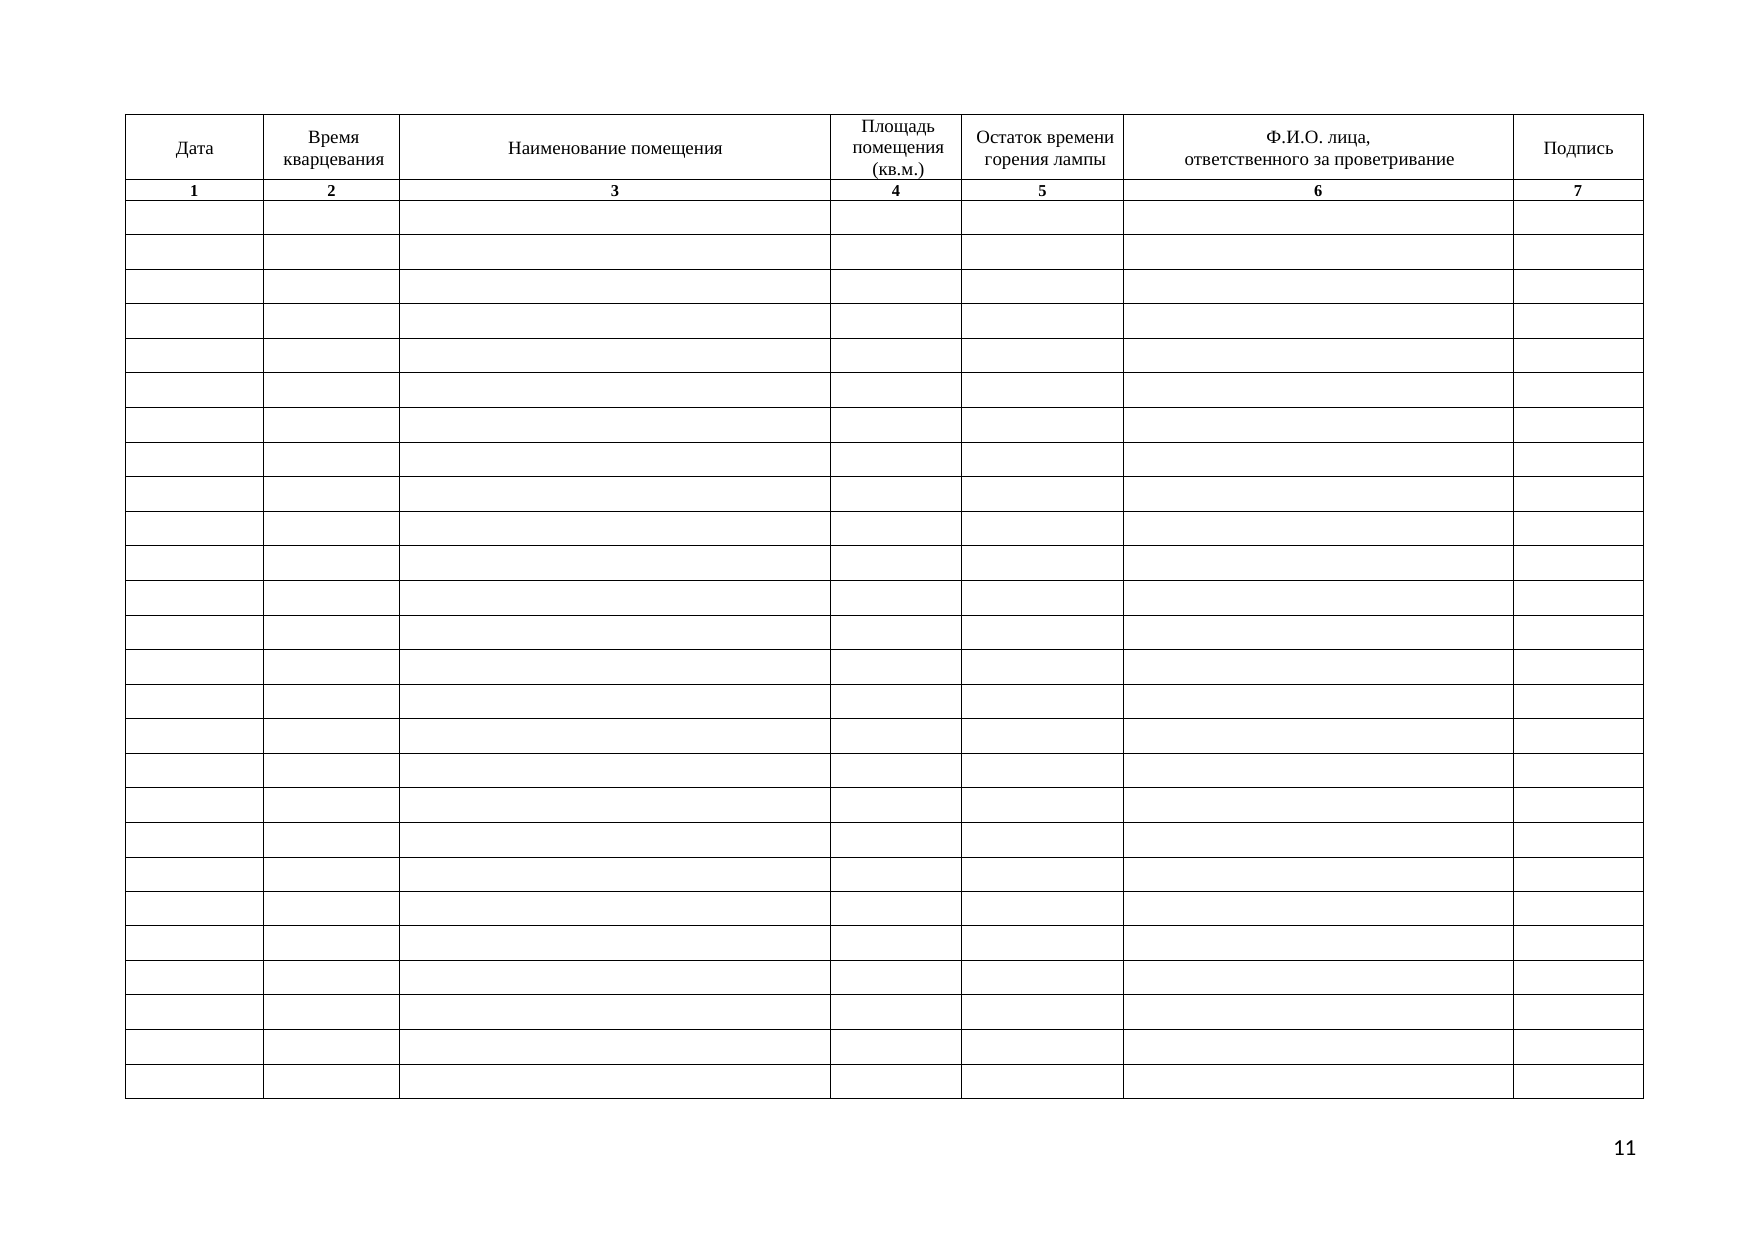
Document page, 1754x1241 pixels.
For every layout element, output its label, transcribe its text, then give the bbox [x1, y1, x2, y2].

table_cell [962, 270, 1123, 303]
table_cell [126, 823, 263, 856]
table_cell [1124, 408, 1513, 442]
table_cell [264, 650, 399, 683]
table_cell [1514, 270, 1643, 303]
table_cell [126, 1065, 263, 1098]
table_cell [831, 546, 961, 579]
table_cell [400, 1030, 830, 1064]
table_cell [400, 201, 830, 234]
table_cell [1514, 512, 1643, 545]
text 11 [1613, 1133, 1646, 1161]
table_cell [962, 443, 1123, 476]
table_cell [831, 235, 961, 269]
table_cell [1514, 823, 1643, 856]
table_cell [831, 408, 961, 442]
table_cell [831, 512, 961, 545]
table_cell [126, 995, 263, 1029]
table_cell [831, 995, 961, 1029]
table_cell [126, 685, 263, 718]
table_cell [1514, 373, 1643, 407]
table_cell [1514, 443, 1643, 476]
table_cell [831, 373, 961, 407]
table_header Наименование помещения [400, 115, 830, 179]
table_cell [1514, 477, 1643, 511]
table_cell [400, 477, 830, 511]
table_cell [831, 892, 961, 925]
table_cell [1514, 339, 1643, 372]
table_cell 2 [264, 180, 399, 200]
table_cell [1124, 1030, 1513, 1064]
table_cell [264, 719, 399, 752]
table_cell [126, 201, 263, 234]
table_cell [962, 754, 1123, 787]
table_cell [1124, 512, 1513, 545]
table_cell [831, 961, 961, 994]
table_cell [264, 616, 399, 649]
table_cell [400, 373, 830, 407]
table_cell [126, 443, 263, 476]
table_cell [400, 1065, 830, 1098]
table_cell [264, 1065, 399, 1098]
table_cell [1124, 995, 1513, 1029]
table_cell [264, 408, 399, 442]
table_cell [962, 650, 1123, 683]
table_cell [400, 339, 830, 372]
table_header Остаток времени горения лампы [962, 115, 1123, 179]
table_cell [831, 858, 961, 891]
table_header Подпись [1514, 115, 1643, 179]
table_cell [400, 581, 830, 614]
table_cell [264, 201, 399, 234]
table_cell [1514, 581, 1643, 614]
table_cell [1514, 961, 1643, 994]
table_cell [831, 788, 961, 822]
table_cell [400, 788, 830, 822]
table_cell [126, 719, 263, 752]
table_cell [264, 546, 399, 579]
table_cell [1514, 304, 1643, 338]
table_cell [831, 719, 961, 752]
table_cell [264, 270, 399, 303]
table_cell [126, 235, 263, 269]
table_cell [962, 961, 1123, 994]
table_cell [1124, 235, 1513, 269]
table_cell [1124, 719, 1513, 752]
table_cell [1514, 1065, 1643, 1098]
table_cell [1124, 892, 1513, 925]
table_cell [962, 373, 1123, 407]
table_cell [962, 892, 1123, 925]
table_cell [126, 754, 263, 787]
table_cell [1514, 235, 1643, 269]
table_cell [126, 339, 263, 372]
table_cell [1124, 1065, 1513, 1098]
table_cell [1124, 270, 1513, 303]
table_cell [400, 546, 830, 579]
table_cell [1514, 892, 1643, 925]
table_cell [831, 304, 961, 338]
table_cell [831, 270, 961, 303]
table_cell [962, 408, 1123, 442]
table_cell [831, 339, 961, 372]
table_header Дата [126, 115, 263, 179]
table_cell [1514, 858, 1643, 891]
table_cell [962, 304, 1123, 338]
table_cell [831, 1065, 961, 1098]
table_cell [962, 581, 1123, 614]
table_cell [1124, 201, 1513, 234]
table_cell [962, 546, 1123, 579]
table_cell [264, 892, 399, 925]
table_cell [1514, 616, 1643, 649]
table_cell [264, 754, 399, 787]
table_cell [264, 339, 399, 372]
table_header Ф.И.О. лица, ответственного за проветривание [1124, 115, 1513, 179]
table_cell [1124, 754, 1513, 787]
table_cell [962, 1030, 1123, 1064]
table_cell [126, 546, 263, 579]
table_cell [1514, 201, 1643, 234]
table_cell [1514, 926, 1643, 960]
table_cell [962, 616, 1123, 649]
table_cell [1514, 685, 1643, 718]
table_cell [831, 754, 961, 787]
table_cell [264, 1030, 399, 1064]
table_cell [264, 685, 399, 718]
table_cell [126, 650, 263, 683]
table_cell [1124, 373, 1513, 407]
table_cell [126, 304, 263, 338]
table_cell 7 [1514, 180, 1643, 200]
table_cell [400, 443, 830, 476]
table_cell [962, 995, 1123, 1029]
table_cell [831, 1030, 961, 1064]
table_cell [400, 616, 830, 649]
table_cell [1514, 546, 1643, 579]
table_cell [126, 961, 263, 994]
table_cell [1124, 581, 1513, 614]
table_cell [962, 926, 1123, 960]
table_cell [962, 858, 1123, 891]
table_cell [962, 339, 1123, 372]
table_cell [962, 512, 1123, 545]
table_cell [126, 581, 263, 614]
table_cell [126, 512, 263, 545]
table_cell [126, 892, 263, 925]
table_cell [831, 823, 961, 856]
table_cell [1124, 546, 1513, 579]
table_cell [831, 477, 961, 511]
table_cell [1514, 995, 1643, 1029]
table_cell [962, 235, 1123, 269]
table_cell [264, 443, 399, 476]
table_cell [264, 477, 399, 511]
table_cell 1 [126, 180, 263, 200]
table_cell [400, 235, 830, 269]
table_cell [1124, 650, 1513, 683]
table_cell [264, 961, 399, 994]
table_cell 6 [1124, 180, 1513, 200]
table_cell [962, 685, 1123, 718]
table_header Площадь помещения (кв.м.) [831, 115, 961, 179]
table_cell [1514, 650, 1643, 683]
table_cell 5 [962, 180, 1123, 200]
table_cell [400, 685, 830, 718]
table_cell [126, 373, 263, 407]
table_cell [400, 304, 830, 338]
table_cell [126, 477, 263, 511]
table_cell [400, 650, 830, 683]
table_cell [831, 650, 961, 683]
table_cell 3 [400, 180, 830, 200]
table_cell [831, 926, 961, 960]
table_cell [264, 995, 399, 1029]
table_cell [1514, 408, 1643, 442]
table_cell [264, 235, 399, 269]
table_cell [1124, 823, 1513, 856]
table_cell [126, 858, 263, 891]
table_cell [831, 685, 961, 718]
table_cell [264, 788, 399, 822]
table_cell [400, 719, 830, 752]
table_cell [1124, 685, 1513, 718]
table_header Время кварцевания [264, 115, 399, 179]
table_cell [1124, 616, 1513, 649]
table_cell [264, 858, 399, 891]
table_cell [400, 512, 830, 545]
table_cell [126, 926, 263, 960]
table_cell [1124, 926, 1513, 960]
table_cell [264, 373, 399, 407]
table_cell [400, 995, 830, 1029]
table_cell [126, 270, 263, 303]
table_cell [400, 961, 830, 994]
table_cell [400, 823, 830, 856]
table_cell [400, 858, 830, 891]
table_cell [962, 823, 1123, 856]
table_cell [264, 926, 399, 960]
table_cell [831, 581, 961, 614]
table_cell [126, 616, 263, 649]
table_cell [1514, 754, 1643, 787]
table_cell [962, 477, 1123, 511]
table_cell [1124, 961, 1513, 994]
table_cell [400, 754, 830, 787]
table_cell [1514, 1030, 1643, 1064]
table_cell [962, 1065, 1123, 1098]
table_cell [264, 512, 399, 545]
table_cell [1124, 477, 1513, 511]
table_cell [831, 616, 961, 649]
table_cell [962, 201, 1123, 234]
table_cell [400, 408, 830, 442]
table_cell [126, 1030, 263, 1064]
table_cell [264, 304, 399, 338]
table_cell [1514, 719, 1643, 752]
table_cell [831, 201, 961, 234]
table_cell [126, 788, 263, 822]
table_cell [1124, 858, 1513, 891]
table_cell [831, 443, 961, 476]
table_cell [1514, 788, 1643, 822]
table_cell [962, 719, 1123, 752]
table_cell [400, 892, 830, 925]
table_cell [1124, 443, 1513, 476]
table_cell [1124, 788, 1513, 822]
table_cell [400, 270, 830, 303]
table_cell [1124, 304, 1513, 338]
table_cell 4 [831, 180, 961, 200]
table_cell [1124, 339, 1513, 372]
table_cell [264, 581, 399, 614]
table_cell [400, 926, 830, 960]
table_cell [962, 788, 1123, 822]
table_cell [126, 408, 263, 442]
table_cell [264, 823, 399, 856]
